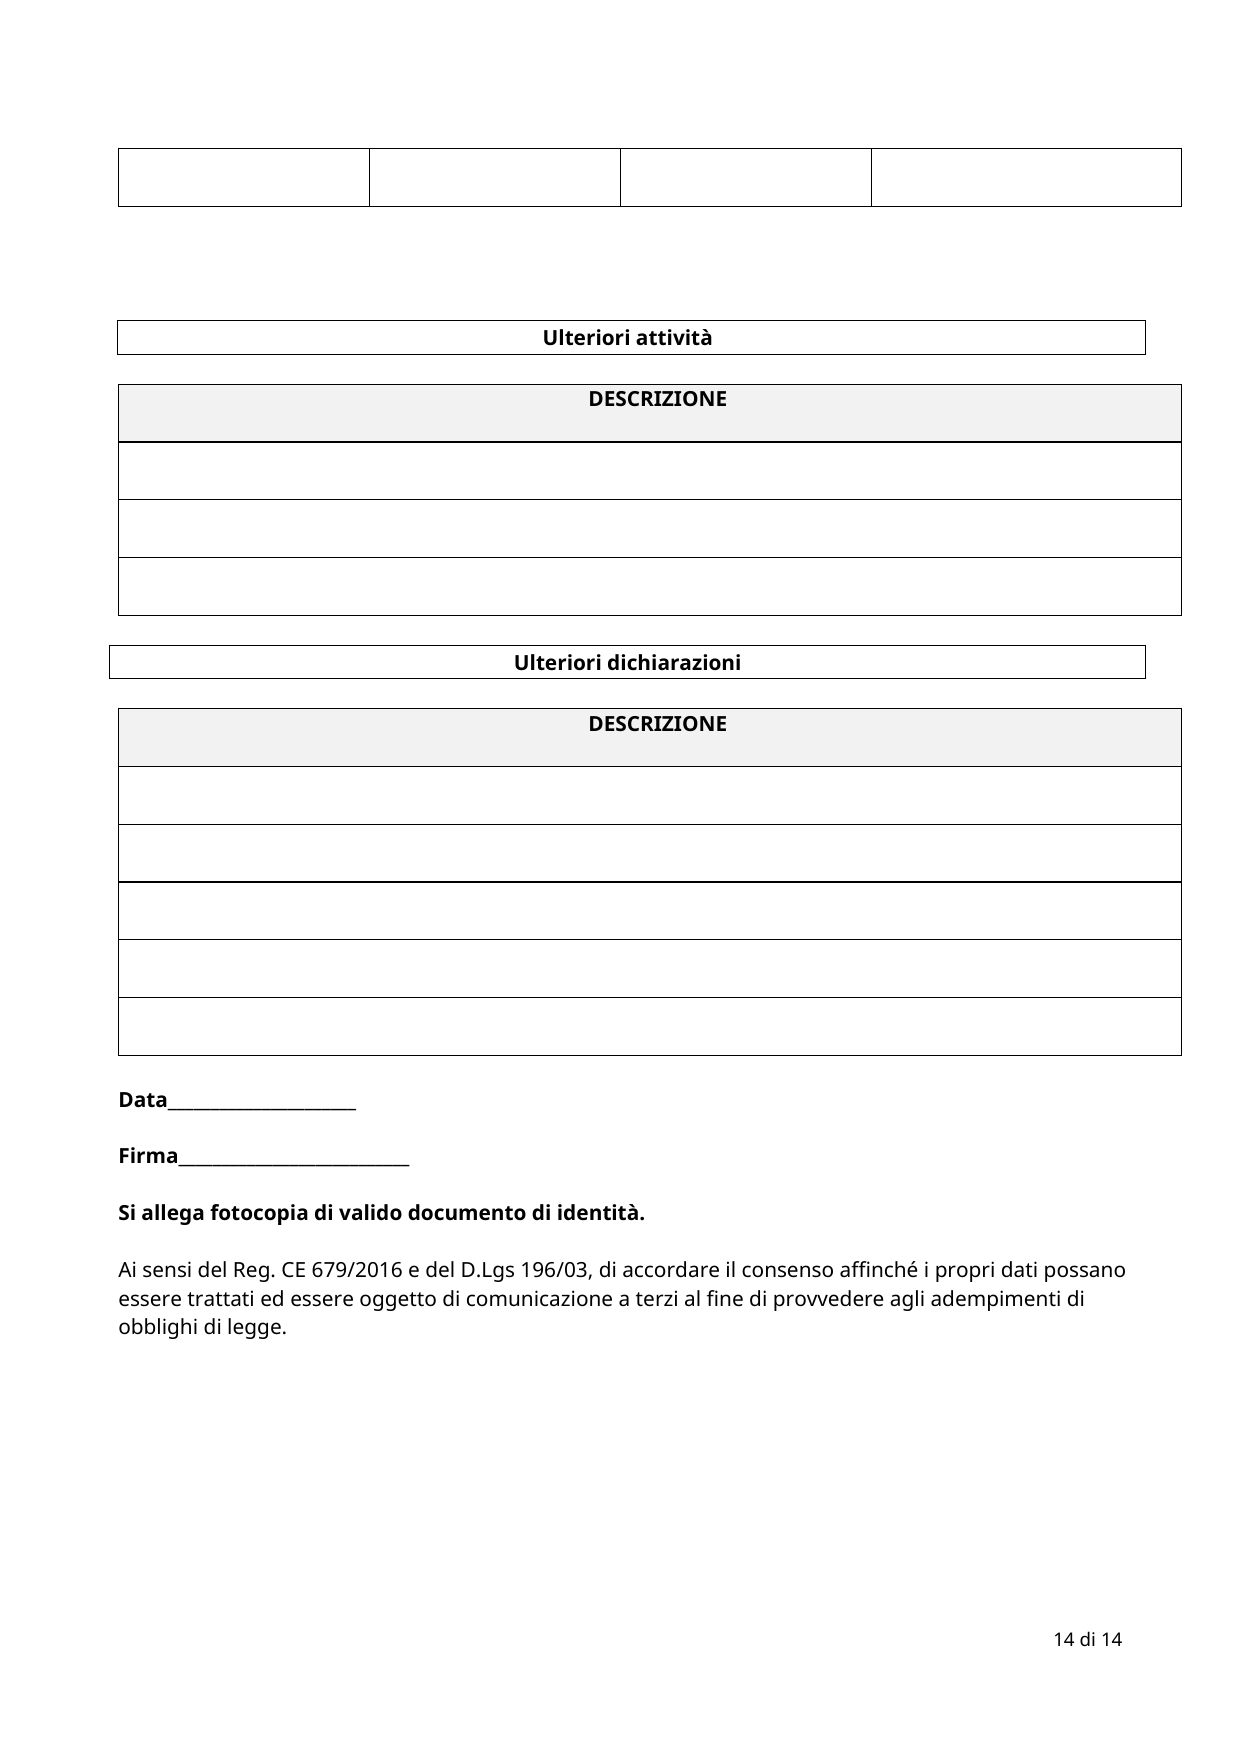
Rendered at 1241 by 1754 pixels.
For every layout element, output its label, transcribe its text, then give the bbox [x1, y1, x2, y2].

table_cell [370, 149, 620, 206]
text Ulteriori dichiarazioni [110, 646, 1145, 678]
table_cell [621, 149, 871, 206]
table_cell [119, 558, 1181, 615]
text Data______________________ [118, 1085, 1137, 1113]
table_cell [872, 149, 1181, 206]
table_cell [119, 443, 1181, 499]
table_cell [119, 767, 1181, 823]
table_cell [119, 149, 369, 206]
text Si allega fotocopia di valido documento di identità. [118, 1198, 1137, 1227]
text Firma___________________________ [118, 1142, 1137, 1170]
table_cell [119, 825, 1181, 881]
text Ai sensi del Reg. CE 679/2016 e del D.Lgs 196/03, di accordare il consenso affinché i propri dati possano essere trattati ed essere oggetto di comunicazione a terzi al fine di provvedere agli adempimenti di obblighi di legge. [118, 1255, 1137, 1341]
table_cell [119, 998, 1181, 1055]
text Ulteriori attività [118, 321, 1145, 354]
table_cell [119, 883, 1181, 939]
table_cell [119, 500, 1181, 557]
table_header DESCRIZIONE [119, 709, 1181, 766]
table_cell [119, 940, 1181, 997]
table_header DESCRIZIONE [119, 385, 1181, 441]
